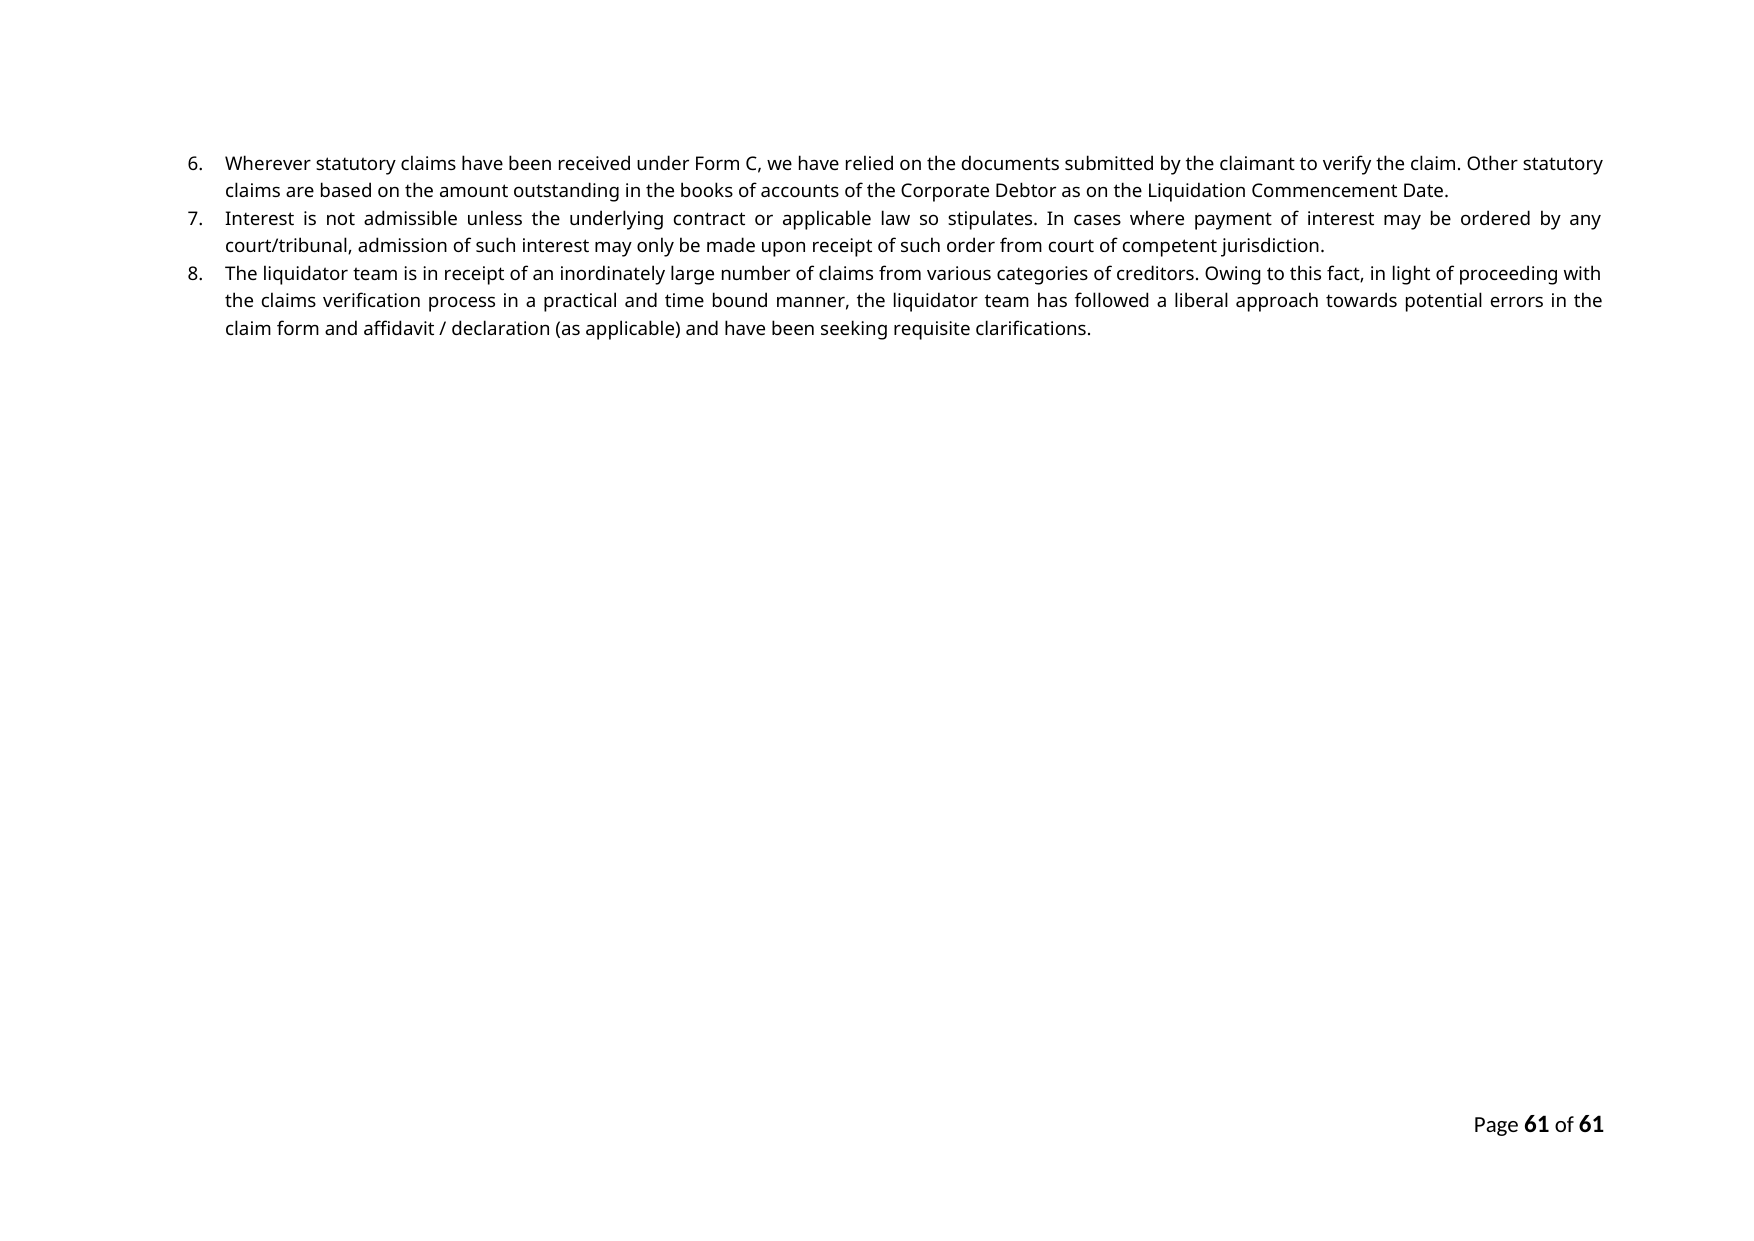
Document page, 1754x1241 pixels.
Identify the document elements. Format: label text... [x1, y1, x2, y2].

list The liquidator team is in receipt of an inordinately large number of claims from various categories of creditors. Owing to this fact, in light of proceeding with the claims verification process in a practical and time bound manner, the liquidator team has followed a liberal approach towards potential errors in the claim form and affidavit / declaration (as applicable) and have been seeking requisite clarifications. [187, 260, 1604, 341]
list Wherever statutory claims have been received under Form C, we have relied on the documents submitted by the claimant to verify the claim. Other statutory claims are based on the amount outstanding in the books of accounts of the Corporate Debtor as on the Liquidation Commencement Date. [187, 150, 1604, 203]
list Interest is not admissible unless the underlying contract or applicable law so stipulates. In cases where payment of interest may be ordered by any court/tribunal, admission of such interest may only be made upon receipt of such order from court of competent jurisdiction. [187, 205, 1604, 258]
